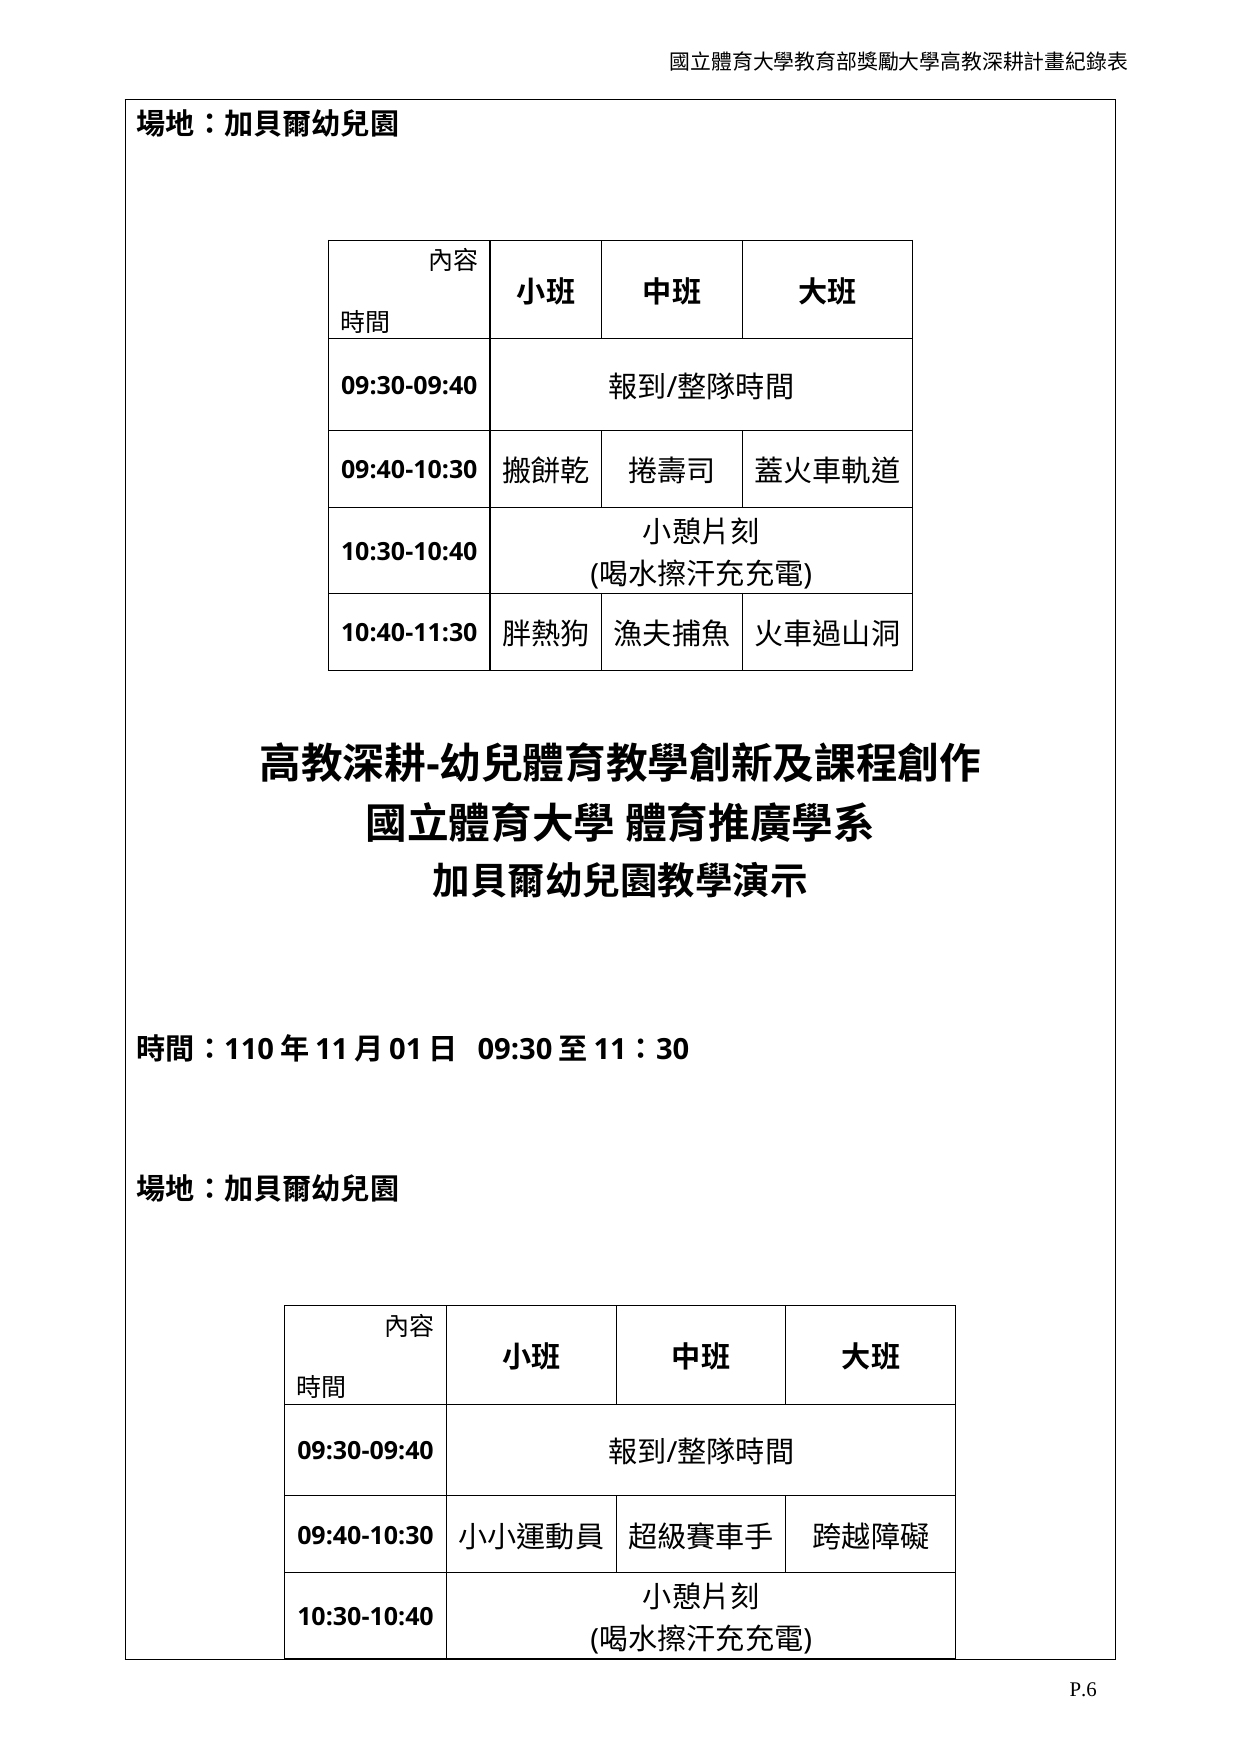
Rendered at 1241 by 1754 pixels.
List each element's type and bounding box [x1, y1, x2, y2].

table_cell [126, 100, 1115, 1659]
